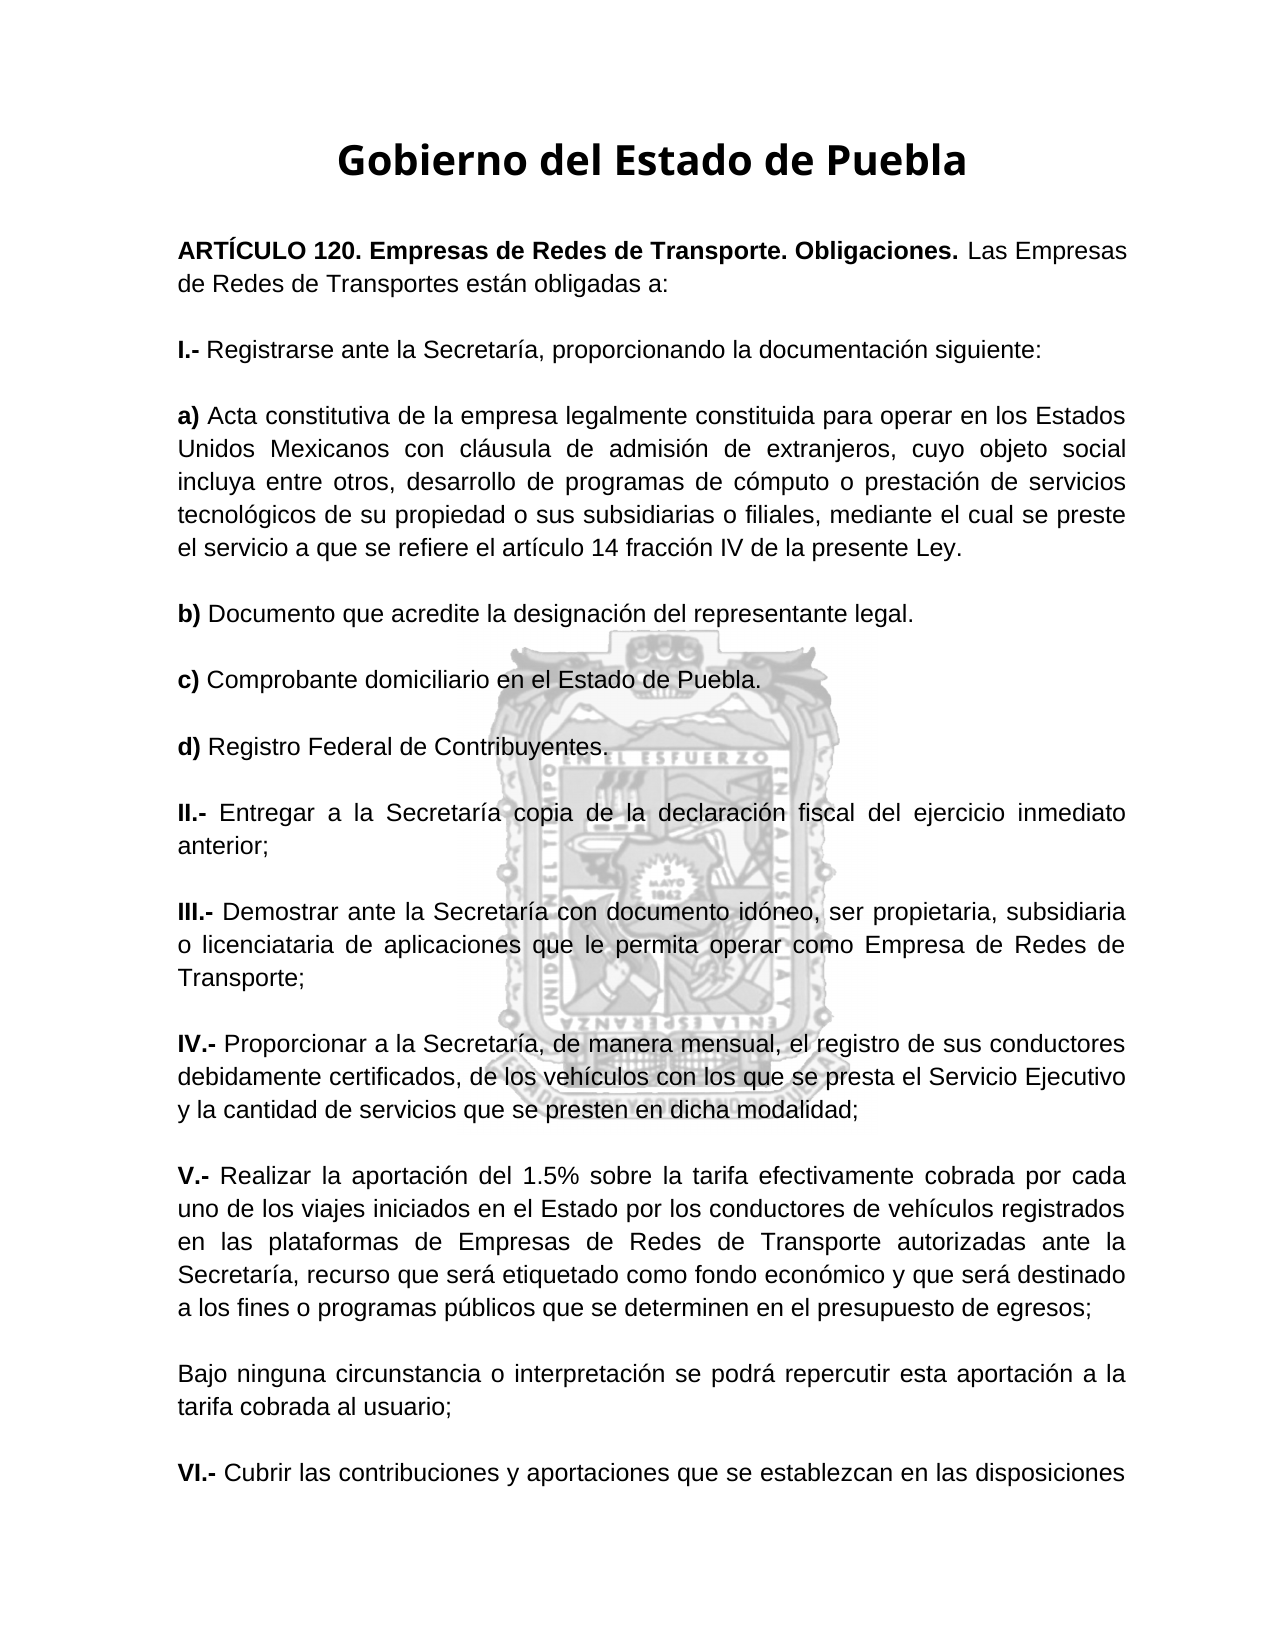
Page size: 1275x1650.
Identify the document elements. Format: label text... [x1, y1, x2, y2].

text I.- Registrarse ante la Secretaría, proporcionando la documentación siguiente: [177, 335, 1127, 364]
text ARTÍCULO 120. Empresas de Redes de Transporte. Obligaciones. Las Empresas de Redes de Transportes están obligadas a: [177, 236, 1127, 298]
text II.- Entregar a la Secretaría copia de la declaración fiscal del ejercicio inmediato anterior; [177, 798, 1127, 859]
text V.- Realizar la aportación del 1.5% sobre la tarifa efectivamente cobrada por cada uno de los viajes iniciados en el Estado por los conductores de vehículos registrados en las plataformas de Empresas de Redes de Transporte autorizadas ante la Secretaría, recurso que será etiquetado como fondo económico y que será destinado a los fines o programas públicos que se determinen en el presupuesto de egresos; [177, 1161, 1127, 1322]
text b) Documento que acredite la designación del representante legal. [177, 599, 1127, 628]
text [177, 1458, 1127, 1487]
text c) Comprobante domiciliario en el Estado de Puebla. [177, 666, 1127, 694]
text IV.- Proporcionar a la Secretaría, de manera mensual, el registro de sus conductores debidamente certificados, de los vehículos con los que se presta el Servicio Ejecutivo y la cantidad de servicios que se presten en dicha modalidad; [177, 1029, 1127, 1123]
text Bajo ninguna circunstancia o interpretación se podrá repercutir esta aportación a la tarifa cobrada al usuario; [177, 1359, 1127, 1421]
text III.- Demostrar ante la Secretaría con documento idóneo, ser propietaria, subsidiaria o licenciataria de aplicaciones que le permita operar como Empresa de Redes de Transporte; [177, 897, 1127, 991]
text d) Registro Federal de Contribuyentes. [177, 732, 1127, 760]
text a) Acta constitutiva de la empresa legalmente constituida para operar en los Estados Unidos Mexicanos con cláusula de admisión de extranjeros, cuyo objeto social incluya entre otros, desarrollo de programas de cómputo o prestación de servicios tecnológicos de su propiedad o sus subsidiarias o filiales, mediante el cual se preste el servicio a que se refiere el artículo 14 fracción IV de la presente Ley. [177, 401, 1127, 562]
